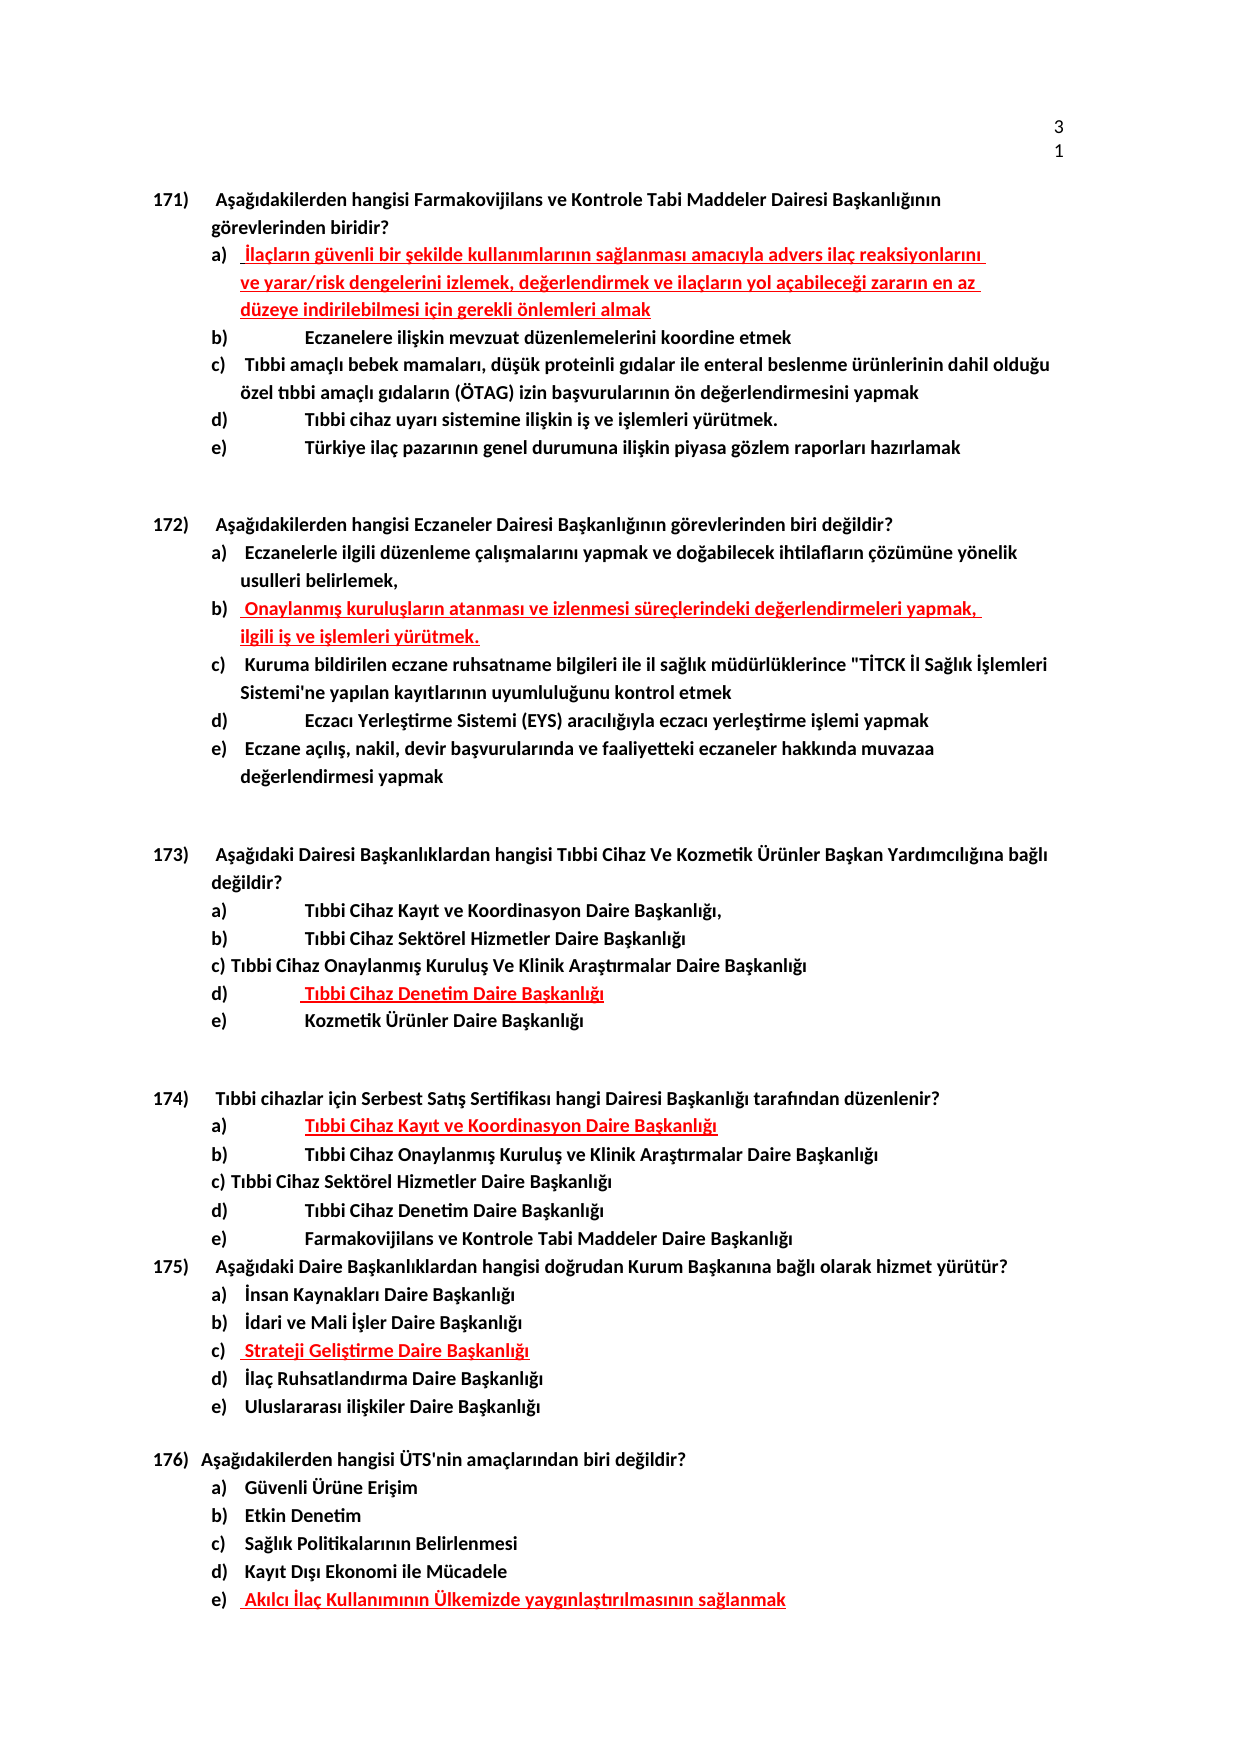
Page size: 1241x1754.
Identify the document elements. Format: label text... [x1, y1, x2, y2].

list Tıbbi amaçlı bebek mamaları, düşük proteinli gıdalar ile enteral beslenme ürünlerinin dahil olduğu özel tıbbi amaçlı gıdaların (ÖTAG) izin başvurularının ön değerlendirmesini yapmak [211, 349, 1067, 404]
list Kayıt Dışı Ekonomi ile Mücadele [211, 1556, 1090, 1584]
list Tıbbi Cihaz Kayıt ve Koordinasyon Daire Başkanlığı [211, 1111, 1090, 1138]
list İnsan Kaynakları Daire Başkanlığı [211, 1279, 1090, 1307]
list Aşağıdaki Daire Başkanlıklardan hangisi doğrudan Kurum Başkanına bağlı olarak hizmet yürütür? [153, 1251, 1050, 1279]
list Aşağıdaki Dairesi Başkanlıklardan hangisi Tıbbi Cihaz Ve Kozmetik Ürünler Başkan Yardımcılığına bağlı değildir? [153, 839, 1057, 895]
list Farmakovijilans ve Kontrole Tabi Maddeler Daire Başkanlığı [211, 1223, 1090, 1251]
list İdari ve Mali İşler Daire Başkanlığı [211, 1307, 1090, 1335]
list Tıbbi Cihaz Onaylanmış Kuruluş ve Klinik Araştırmalar Daire Başkanlığı [211, 1138, 1090, 1167]
list Sağlık Politikalarının Belirlenmesi [211, 1528, 1090, 1556]
list Türkiye ilaç pazarının genel durumuna ilişkin piyasa gözlem raporları hazırlamak [211, 432, 1090, 459]
list Aşağıdakilerden hangisi Eczaneler Dairesi Başkanlığının görevlerinden biri değildir? [153, 509, 1090, 537]
list Onaylanmış kuruluşların atanması ve izlenmesi süreçlerindeki değerlendirmeleri yapmak, ilgili iş ve işlemleri yürütmek. [211, 593, 990, 649]
list Aşağıdakilerden hangisi ÜTS'nin amaçlarından biri değildir? [153, 1444, 1090, 1472]
list Tıbbi Cihaz Denetim Daire Başkanlığı [211, 1194, 1090, 1223]
list Eczacı Yerleştirme Sistemi (EYS) aracılığıyla eczacı yerleştirme işlemi yapmak [211, 705, 1090, 733]
list İlaçların güvenli bir şekilde kullanımlarının sağlanması amacıyla advers ilaç reaksiyonlarını ve yarar/risk dengelerini izlemek, değerlendirmek ve ilaçların yol açabileceği zararın en az düzeye indirilebilmesi için gerekli önlemleri almak [211, 239, 990, 322]
list Güvenli Ürüne Erişim [211, 1472, 1090, 1500]
list Etkin Denetim [211, 1500, 1090, 1528]
list Eczanelerle ilgili düzenleme çalışmalarını yapmak ve doğabilecek ihtilafların çözümüne yönelik usulleri belirlemek, [211, 537, 1057, 593]
list Tıbbi cihaz uyarı sistemine ilişkin iş ve işlemleri yürütmek. [211, 404, 1090, 432]
list Tıbbi Cihaz Onaylanmış Kuruluş Ve Klinik Araştırmalar Daire Başkanlığı [211, 950, 1090, 978]
list Kozmetik Ürünler Daire Başkanlığı [211, 1005, 1090, 1033]
list Aşağıdakilerden hangisi Farmakovijilans ve Kontrole Tabi Maddeler Dairesi Başkanlığının görevlerinden biridir? [153, 184, 1057, 239]
list Tıbbi Cihaz Sektörel Hizmetler Daire Başkanlığı [211, 923, 1090, 950]
list Eczane açılış, nakil, devir başvurularında ve faaliyetteki eczaneler hakkında muvazaa değerlendirmesi yapmak [211, 733, 1025, 789]
list Tıbbi Cihaz Kayıt ve Koordinasyon Daire Başkanlığı, [211, 895, 1090, 923]
list Kuruma bildirilen eczane ruhsatname bilgileri ile il sağlık müdürlüklerince "TİTCK İl Sağlık İşlemleri Sistemi'ne yapılan kayıtlarının uyumluluğunu kontrol etmek [211, 649, 1067, 705]
list Uluslararası ilişkiler Daire Başkanlığı [211, 1391, 1090, 1419]
list Strateji Geliştirme Daire Başkanlığı [211, 1335, 1090, 1363]
list Akılcı İlaç Kullanımının Ülkemizde yaygınlaştırılmasının sağlanmak [211, 1584, 1090, 1612]
list İlaç Ruhsatlandırma Daire Başkanlığı [211, 1363, 1090, 1391]
list Tıbbi Cihaz Sektörel Hizmetler Daire Başkanlığı [211, 1167, 1090, 1194]
list Eczanelere ilişkin mevzuat düzenlemelerini koordine etmek [211, 322, 1090, 349]
list Tıbbi cihazlar için Serbest Satış Sertifikası hangi Dairesi Başkanlığı tarafından düzenlenir? [153, 1082, 1090, 1111]
list Tıbbi Cihaz Denetim Daire Başkanlığı [211, 978, 1090, 1005]
